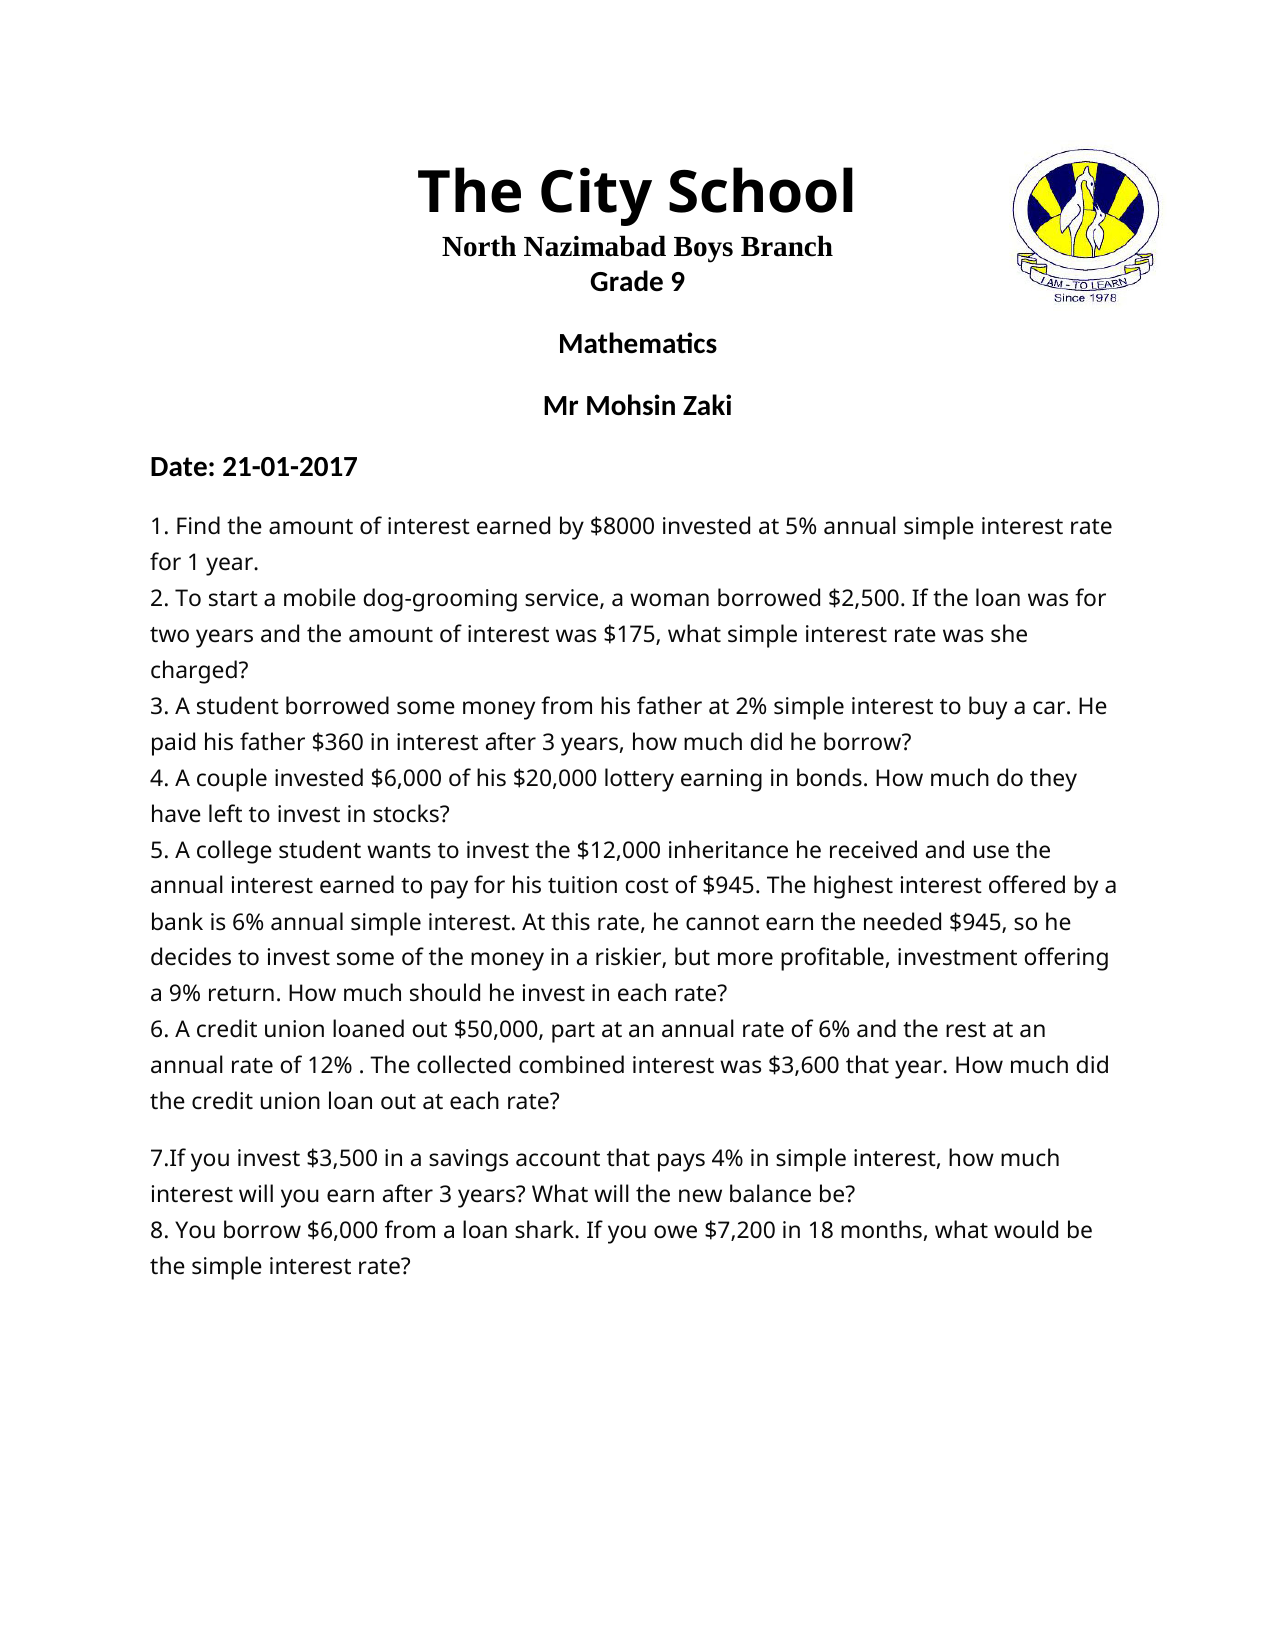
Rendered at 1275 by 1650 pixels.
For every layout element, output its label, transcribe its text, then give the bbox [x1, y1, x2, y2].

text Grade 9 [150, 263, 1125, 299]
picture [1006, 140, 1168, 311]
text 7.If you invest $3,500 in a savings account that pays 4% in simple interest, how much interest will you earn after 3 years? What will the new balance be? 8. You borrow $6,000 from a loan shark. If you owe $7,200 in 18 months, what would be the simple interest rate? [150, 1142, 1125, 1281]
text North Nazimabad Boys Branch [150, 229, 1125, 263]
text Mathematics [150, 325, 1125, 360]
text Mr Mohsin Zaki [150, 387, 1125, 422]
text Date: 21-01-2017 [150, 448, 1125, 484]
text The City School [150, 150, 1125, 229]
text 1. Find the amount of interest earned by $8000 invested at 5% annual simple interest rate for 1 year. 2. To start a mobile dog-grooming service, a woman borrowed $2,500. If the loan was for two years and the amount of interest was $175, what simple interest rate was she charged? 3. A student borrowed some money from his father at 2% simple interest to buy a car. He paid his father $360 in interest after 3 years, how much did he borrow? 4. A couple invested $6,000 of his $20,000 lottery earning in bonds. How much do they have left to invest in stocks? 5. A college student wants to invest the $12,000 inheritance he received and use the annual interest earned to pay for his tuition cost of $945. The highest interest offered by a bank is 6% annual simple interest. At this rate, he cannot earn the needed $945, so he decides to invest some of the money in a riskier, but more profitable, investment offering a 9% return. How much should he invest in each rate? 6. A credit union loaned out $50,000, part at an annual rate of 6% and the rest at an annual rate of 12% . The collected combined interest was $3,600 that year. How much did the credit union loan out at each rate? [150, 510, 1125, 1116]
